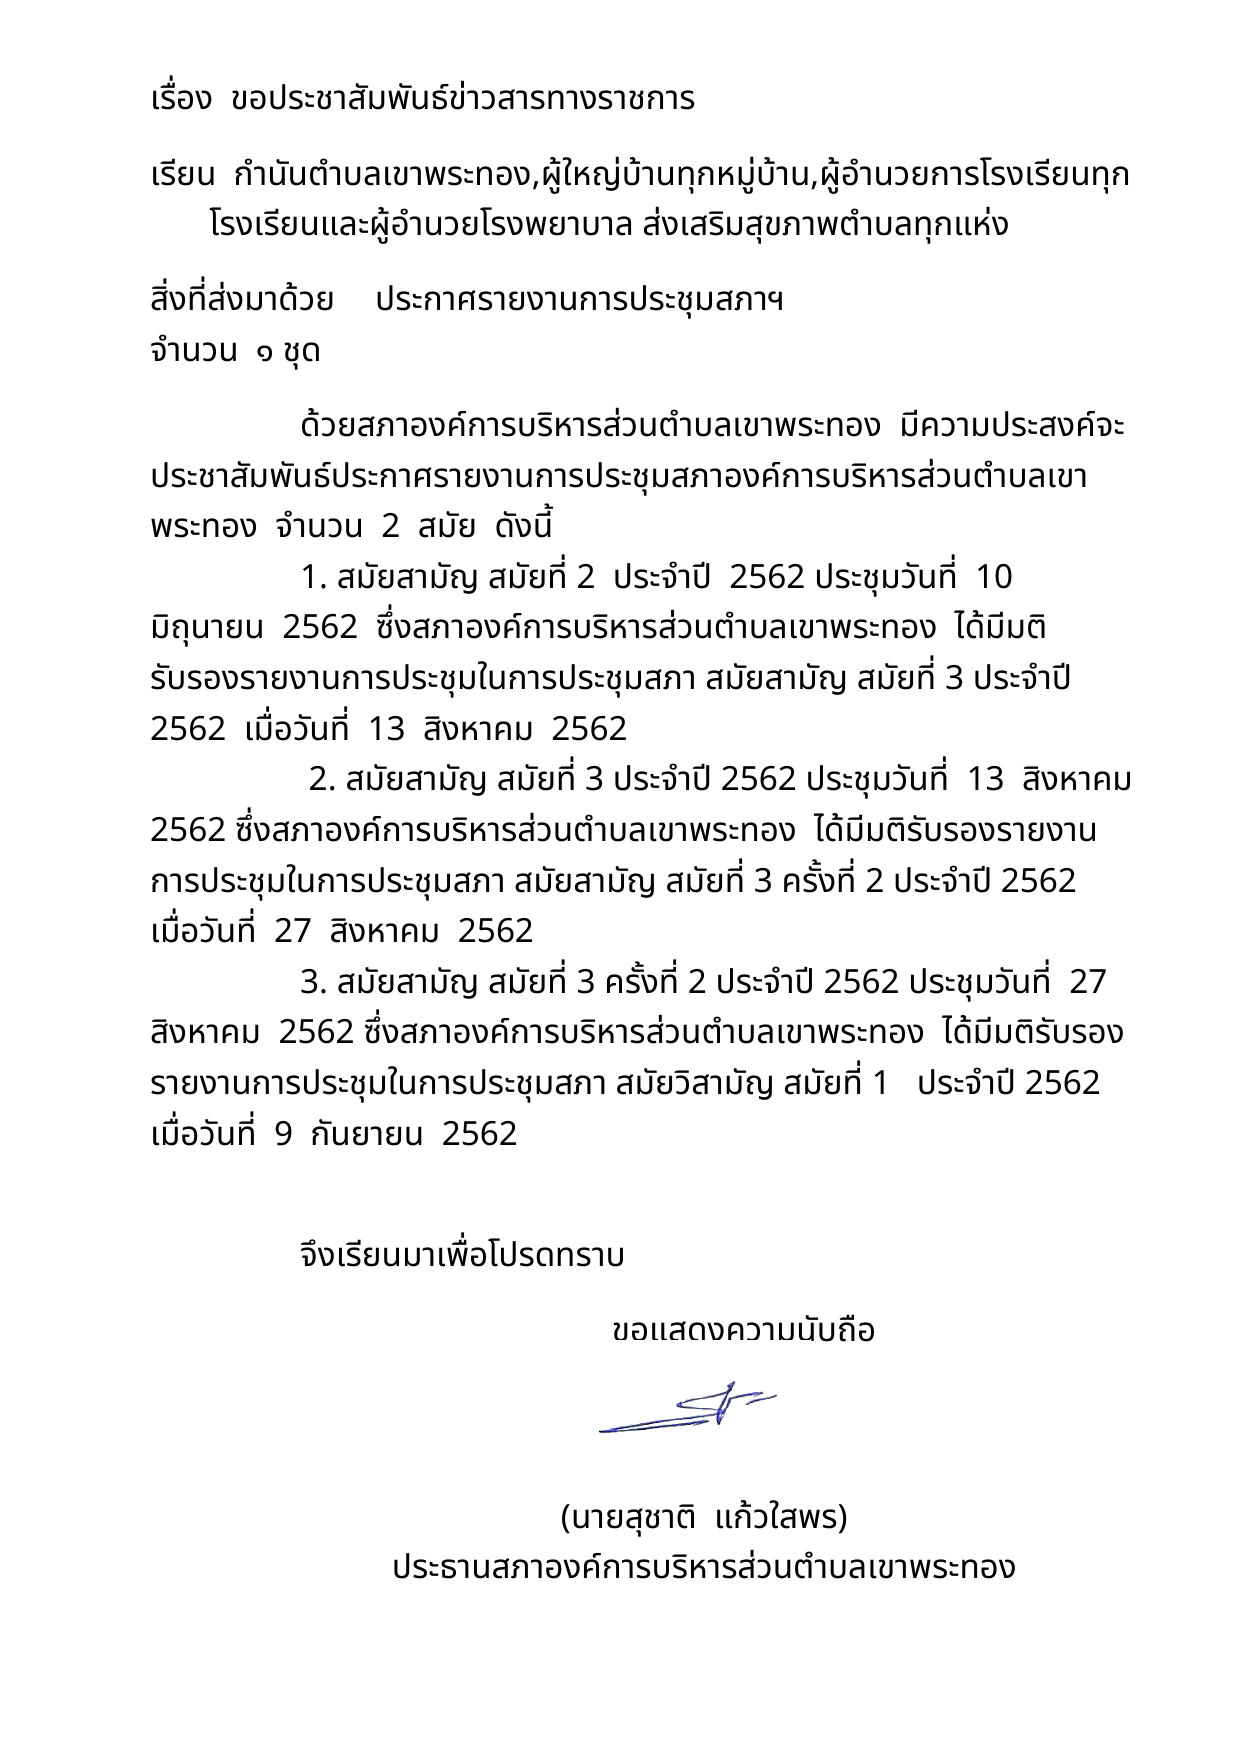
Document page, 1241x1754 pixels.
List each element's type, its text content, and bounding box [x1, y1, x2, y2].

text ขอแสดงความนับถือ [150, 1306, 1137, 1356]
text ด้วยสภาองค์การบริหารส่วนตำบลเขาพระทอง มีความประสงค์จะประชาสัมพันธ์ประกาศรายงานการประชุมสภาองค์การบริหารส่วนตำบลเขาพระทอง จำนวน 2 สมัย ดังนี้ [150, 401, 1137, 553]
text เรื่อง ขอประชาสัมพันธ์ข่าวสารทางราชการ [150, 74, 1137, 124]
text ประธานสภาองค์การบริหารส่วนตำบลเขาพระทอง [150, 1543, 1137, 1594]
text จึงเรียนมาเพื่อโปรดทราบ [150, 1231, 1137, 1281]
text เรียน กำนันตำบลเขาพระทอง,ผู้ใหญ่บ้านทุกหมู่บ้าน,ผู้อำนวยการโรงเรียนทุกโรงเรียนและผู้อำนวยโรงพยาบาล ส่งเสริมสุขภาพตำบลทุกแห่ง [150, 149, 1137, 250]
text 2. สมัยสามัญ สมัยที่ 3 ประจำปี 2562 ประชุมวันที่ 13 สิงหาคม 2562 ซึ่งสภาองค์การบริหารส่วนตำบลเขาพระทอง ได้มีมติรับรองรายงานการประชุมในการประชุมสภา สมัยสามัญ สมัยที่ 3 ครั้งที่ 2 ประจำปี 2562 เมื่อวันที่ 27 สิงหาคม 2562 [150, 755, 1137, 958]
text 3. สมัยสามัญ สมัยที่ 3 ครั้งที่ 2 ประจำปี 2562 ประชุมวันที่ 27 สิงหาคม 2562 ซึ่งสภาองค์การบริหารส่วนตำบลเขาพระทอง ได้มีมติรับรองรายงานการประชุมในการประชุมสภา สมัยวิสามัญ สมัยที่ 1 ประจำปี 2562 เมื่อวันที่ 9 กันยายน 2562 [150, 958, 1137, 1160]
text (นายสุชาติ แก้วใสพร) [150, 1493, 1137, 1543]
text 1. สมัยสามัญ สมัยที่ 2 ประจำปี 2562 ประชุมวันที่ 10 มิถุนายน 2562 ซึ่งสภาองค์การบริหารส่วนตำบลเขาพระทอง ได้มีมติรับรองรายงานการประชุมในการประชุมสภา สมัยสามัญ สมัยที่ 3 ประจำปี 2562 เมื่อวันที่ 13 สิงหาคม 2562 [150, 553, 1137, 755]
text สิ่งที่ส่งมาด้วย ประกาศรายงานการประชุมสภาฯ จำนวน ๑ ชุด [150, 275, 1137, 376]
